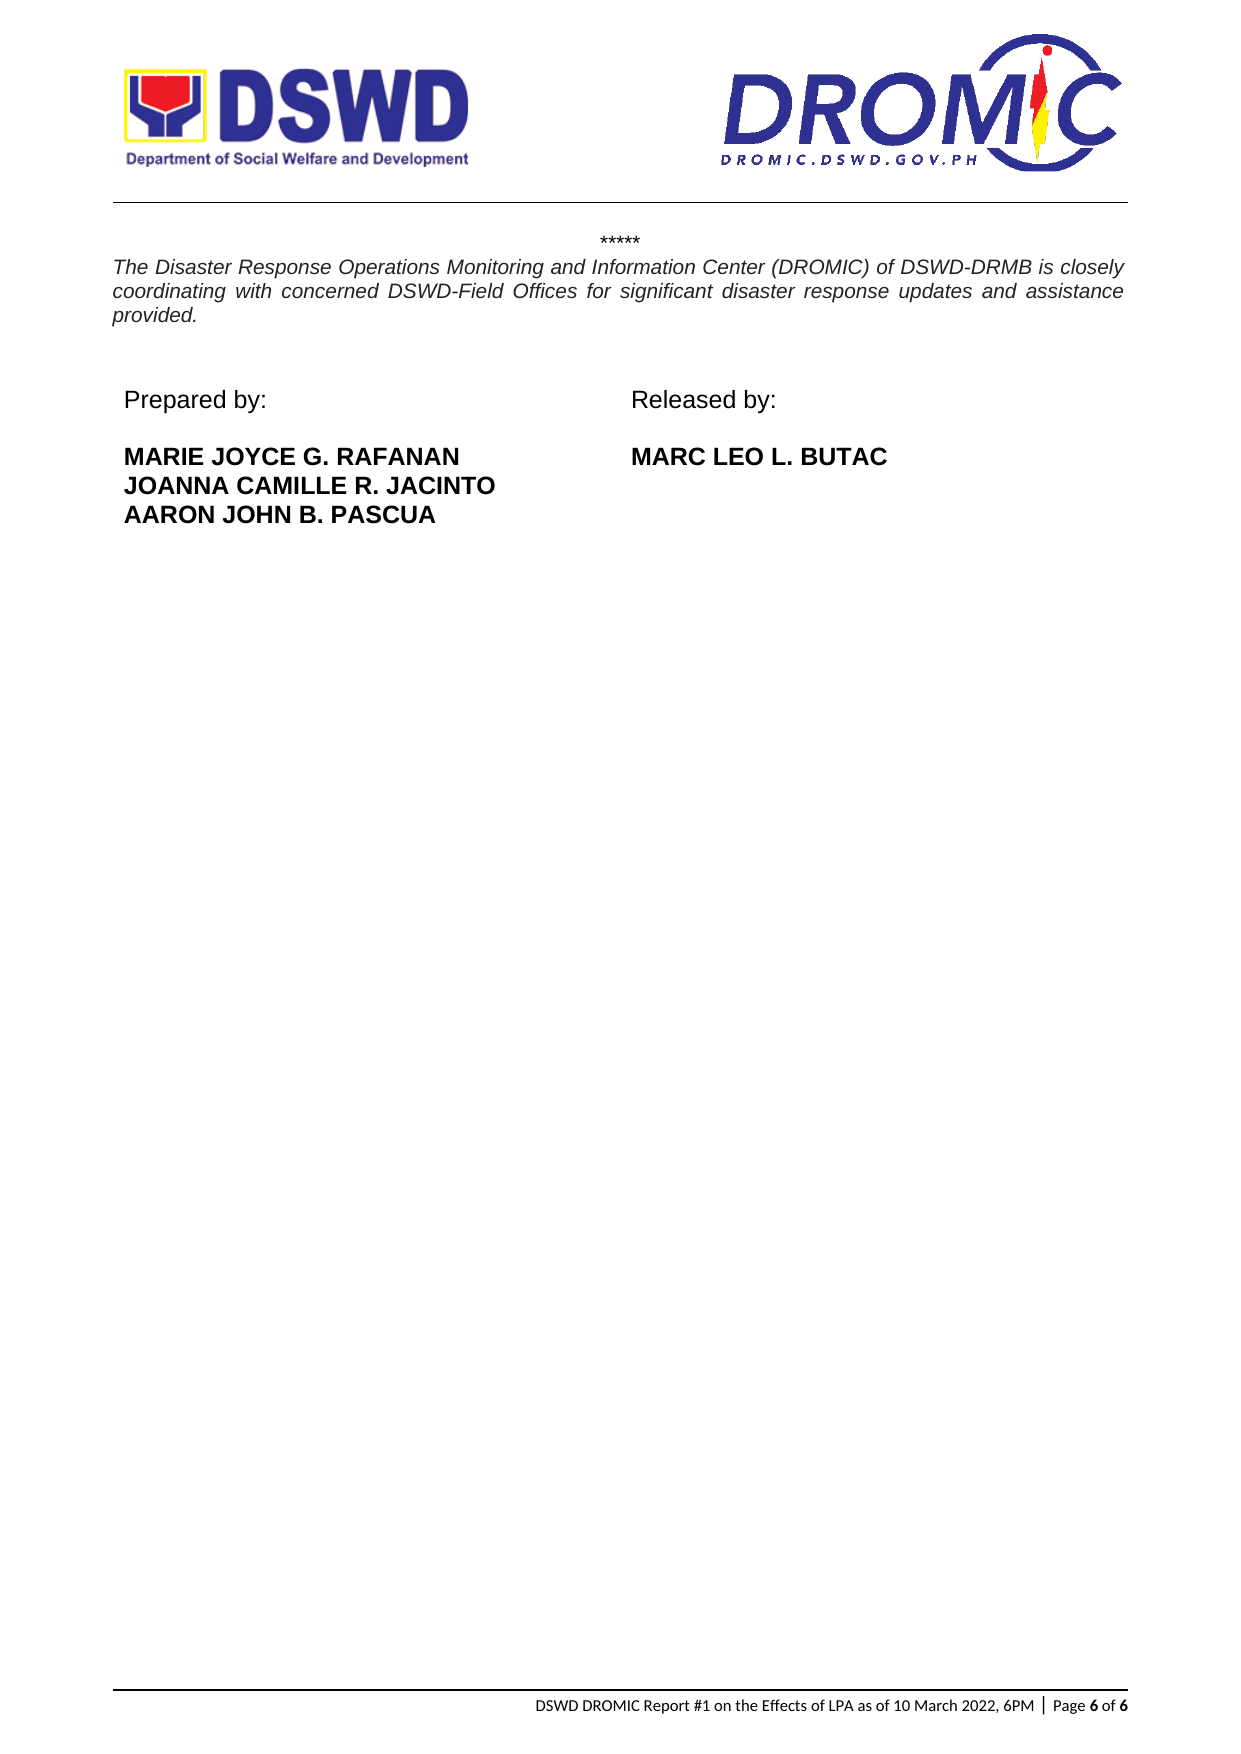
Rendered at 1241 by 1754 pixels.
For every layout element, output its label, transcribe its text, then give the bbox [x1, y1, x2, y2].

text The Disaster Response Operations Monitoring and Information Center (DROMIC) of DSWD-DRMB is closely coordinating with concerned DSWD-Field Offices for significant disaster response updates and assistance provided. [198, 255, 1128, 327]
picture [112, 65, 482, 172]
picture [713, 33, 1127, 171]
table_header Prepared by: MARIE JOYCE G. RAFANAN JOANNA CAMILLE R. JACINTO AARON JOHN B. PASCUA [113, 385, 619, 528]
text ***** [112, 231, 1128, 255]
table_header Released by: MARC LEO L. BUTAC [620, 385, 1127, 528]
